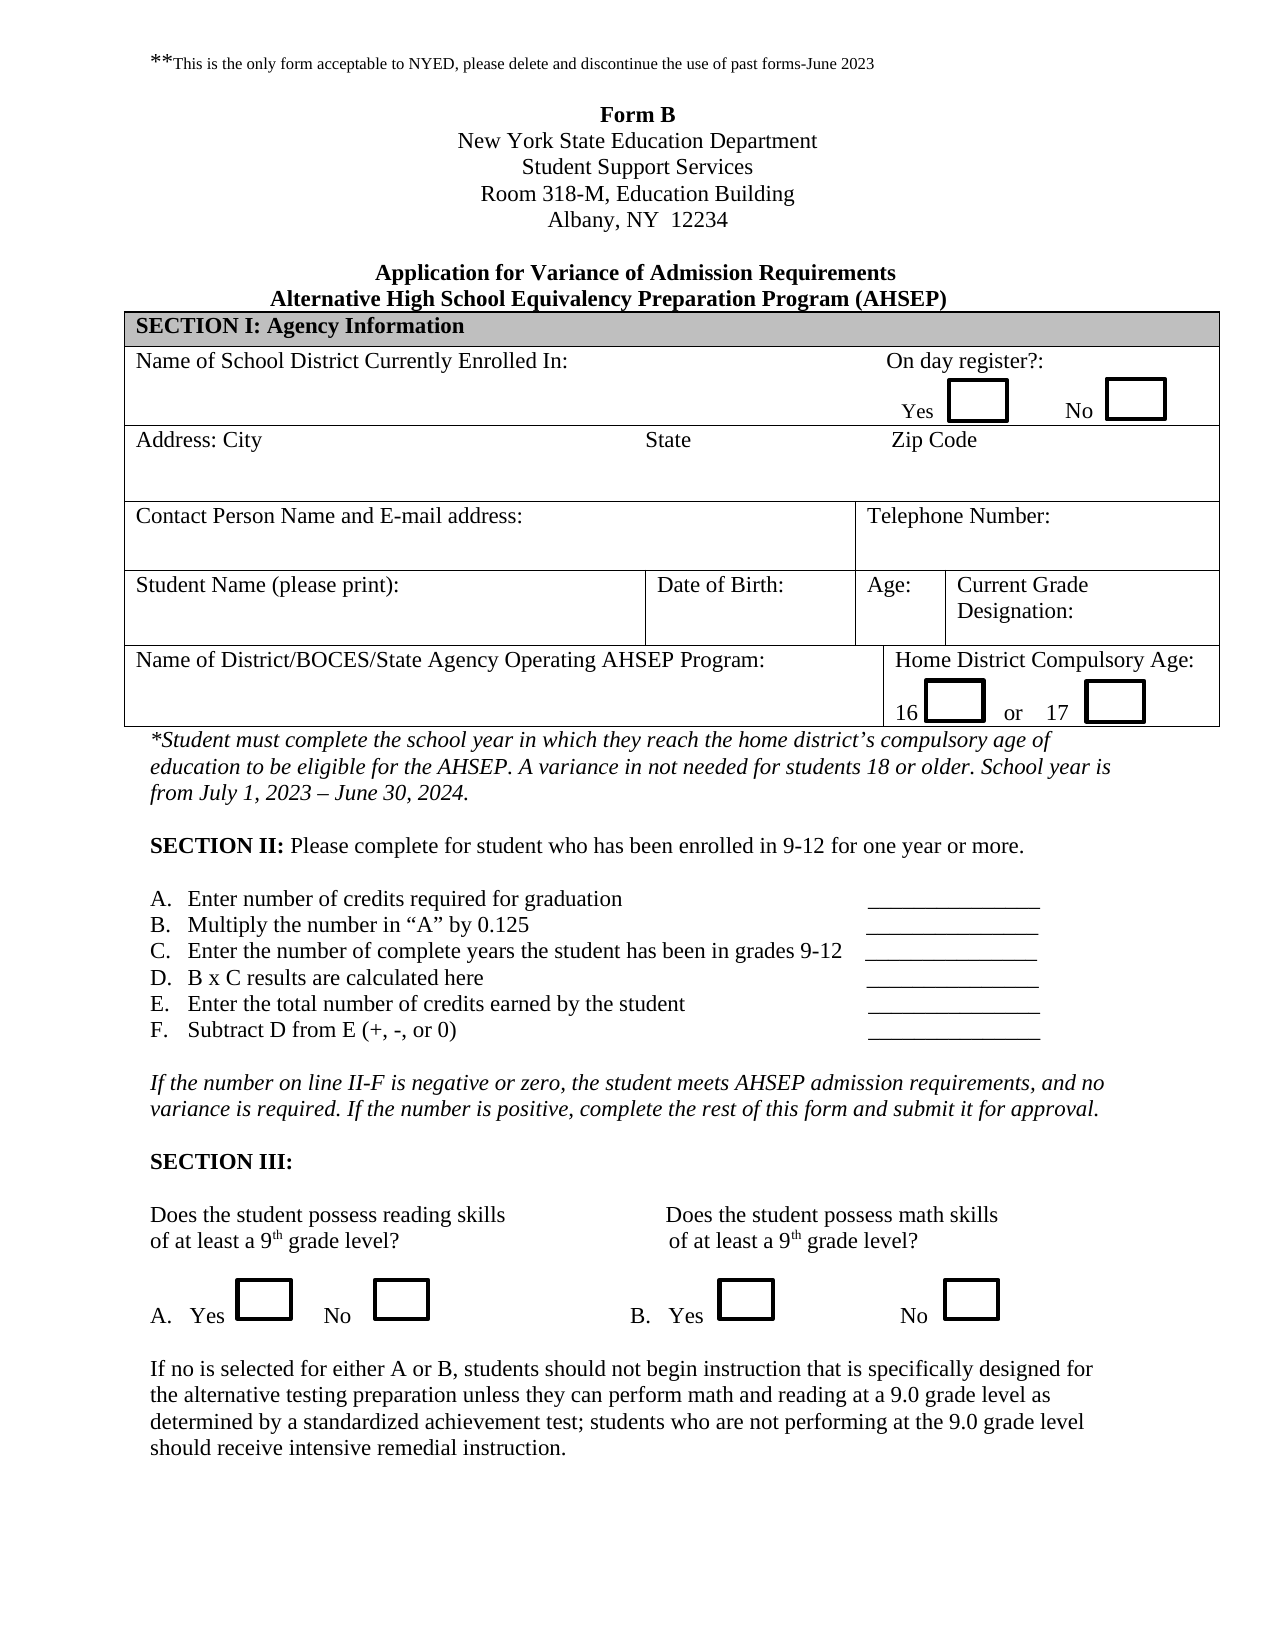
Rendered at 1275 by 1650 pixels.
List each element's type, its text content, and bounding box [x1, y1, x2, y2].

text SECTION III: [150, 1148, 1125, 1174]
list Subtract D from E (+, -, or 0) _______________ [150, 1016, 1125, 1043]
list Multiply the number in “A” by 0.125 _______________ [150, 911, 1125, 937]
text New York State Education Department [150, 127, 1125, 153]
text Room 318-M, Education Building [150, 180, 1125, 206]
list Enter the total number of credits earned by the student _______________ [150, 990, 1125, 1016]
text *Student must complete the school year in which they reach the home district’s compulsory age of education to be eligible for the AHSEP. A variance in not needed for students 18 or older. School year is from July 1, 2023 – June 30, 2024. [150, 727, 1125, 806]
text If the number on line II-F is negative or zero, the student meets AHSEP admission requirements, and no variance is required. If the number is positive, complete the rest of this form and submit it for approval. [150, 1069, 1125, 1122]
text **This is the only form acceptable to NYED, please delete and discontinue the use of past forms-June 2023 [150, 48, 1125, 74]
list Enter the number of complete years the student has been in grades 9-12 _______________ [150, 937, 1125, 964]
text A. Yes No B. Yes No [150, 1280, 1125, 1355]
text Does the student possess reading skills Does the student possess math skills [150, 1201, 1125, 1227]
list Enter number of credits required for graduation _______________ [150, 885, 1125, 911]
text Application for Variance of Admission Requirements [300, 259, 1125, 285]
table_header SECTION I: Agency Information [125, 313, 1219, 346]
table_cell Current Grade Designation: [946, 571, 1219, 645]
text If no is selected for either A or B, students should not begin instruction that is specifically designed for the alternative testing preparation unless they can perform math and reading at a 9.0 grade level as determined by a standardized achievement test; students who are not performing at the 9.0 grade level should receive intensive remedial instruction. [150, 1355, 1125, 1461]
text Form B [150, 101, 1125, 127]
text Albany, NY 12234 [150, 206, 1125, 232]
list B x C results are calculated here _______________ [150, 964, 1125, 990]
table_cell Name of District/BOCES/State Agency Operating AHSEP Program: [125, 646, 883, 726]
table_cell Home District Compulsory Age: 16 or 17 [884, 646, 1219, 726]
table_cell Address: City State Zip Code [125, 426, 1219, 501]
text Student Support Services [150, 153, 1125, 180]
table_cell Name of School District Currently Enrolled In: On day register?: Yes No [125, 347, 1219, 425]
table_cell Contact Person Name and E-mail address: [125, 502, 855, 569]
text Alternative High School Equivalency Preparation Program (AHSEP) [150, 285, 1125, 311]
table_cell Age: [856, 571, 945, 645]
text of at least a 9th grade level? of at least a 9th grade level? [150, 1227, 1125, 1254]
text SECTION II: Please complete for student who has been enrolled in 9-12 for one year or more. [150, 832, 1125, 858]
table_cell Telephone Number: [856, 502, 1219, 569]
table_cell Student Name (please print): [125, 571, 645, 645]
table_cell Date of Birth: [646, 571, 855, 645]
